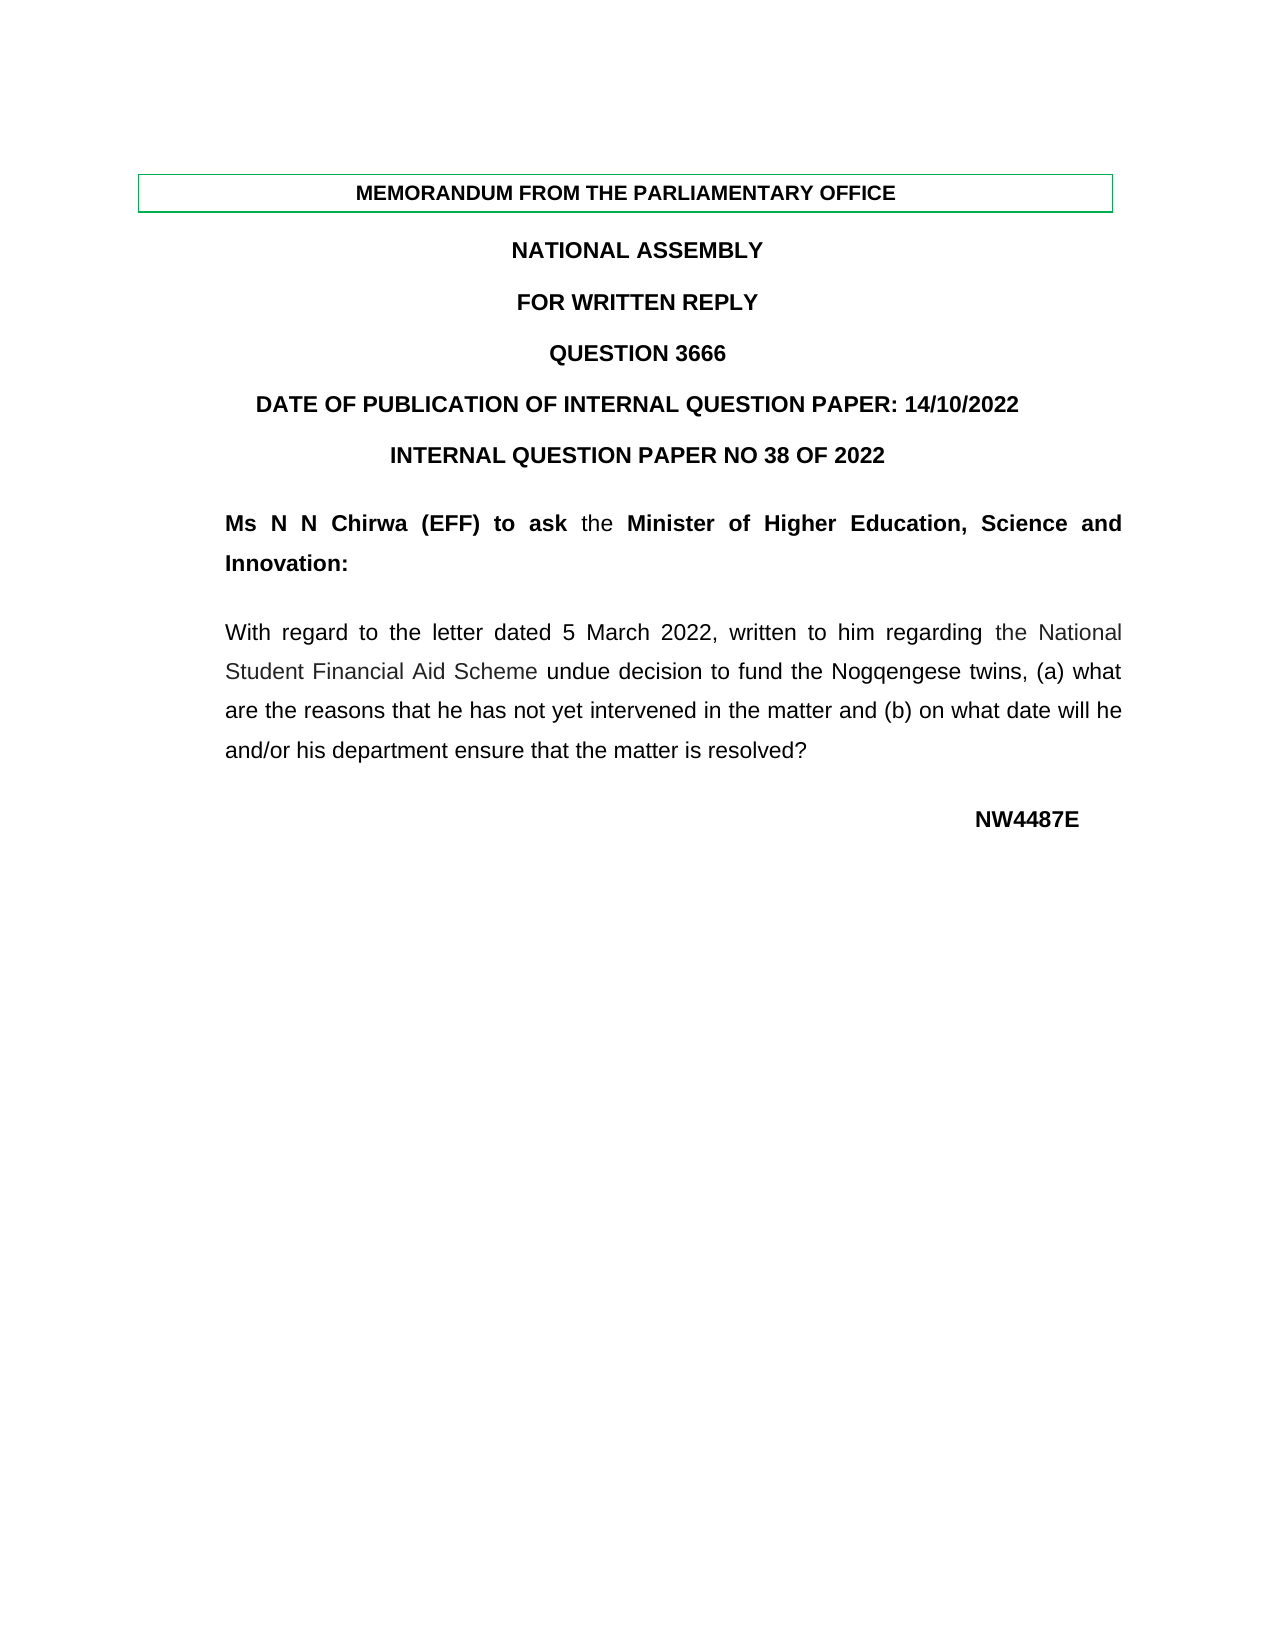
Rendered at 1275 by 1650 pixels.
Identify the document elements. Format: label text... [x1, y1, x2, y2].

text NATIONAL ASSEMBLY [150, 237, 1125, 264]
table_header MEMORANDUM FROM THE PARLIAMENTARY OFFICE [139, 175, 1112, 211]
text NW4487E [900, 806, 1122, 832]
text FOR WRITTEN REPLY [150, 288, 1125, 315]
text QUESTION 3666 [150, 339, 1125, 366]
text With regard to the letter dated 5 March 2022, written to him regarding the National Student Financial Aid Scheme undue decision to fund the Nogqengese twins, (a) what are the reasons that he has not yet intervened in the matter and (b) on what date will he and/or his department ensure that the matter is resolved? [225, 618, 1122, 763]
text Ms N N Chirwa (EFF) to ask the Minister of Higher Education, Science and Innovation: [150, 510, 1122, 576]
text INTERNAL QUESTION PAPER NO 38 OF 2022 [150, 442, 1125, 468]
text DATE OF PUBLICATION OF INTERNAL QUESTION PAPER: 14/10/2022 [150, 391, 1125, 417]
